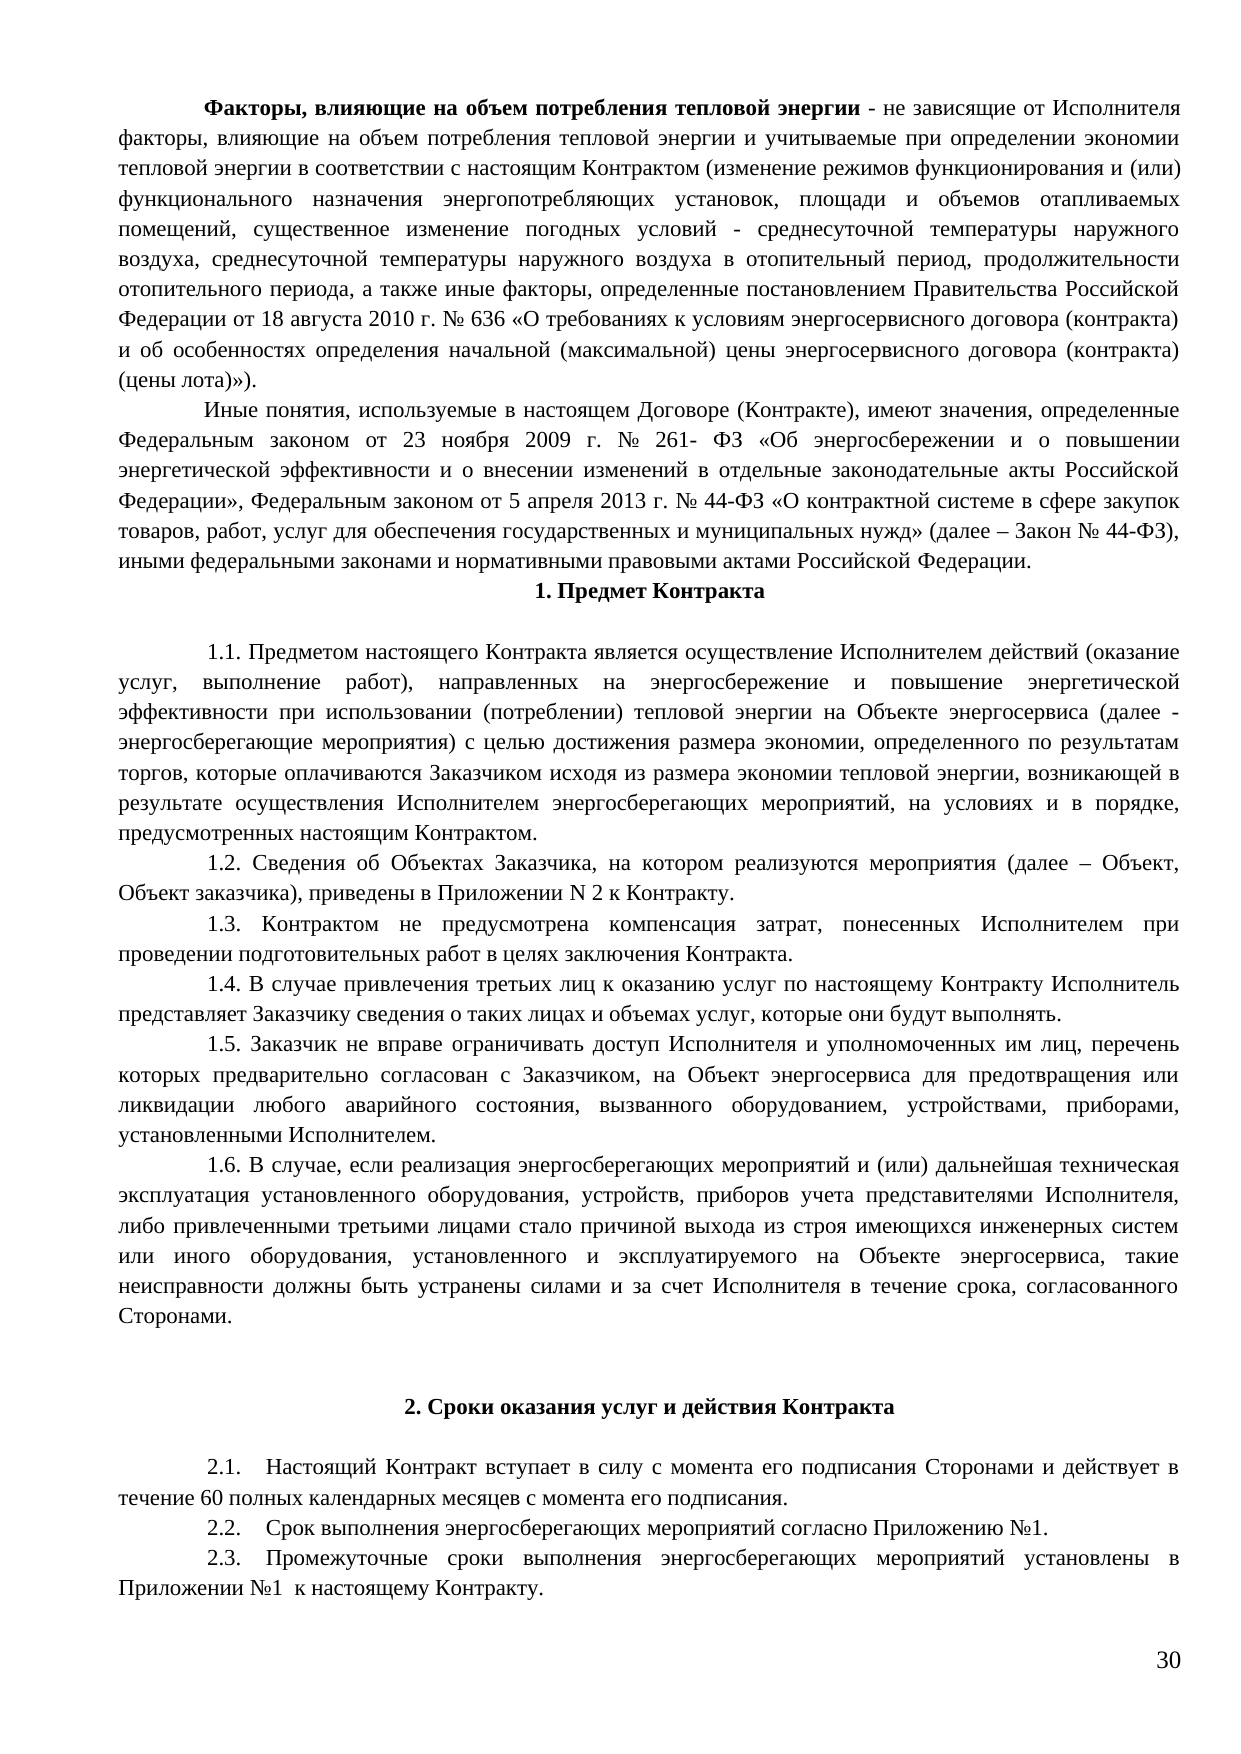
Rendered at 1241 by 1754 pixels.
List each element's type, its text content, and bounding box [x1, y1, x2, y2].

text 2.3. Промежуточные сроки выполнения энергосберегающих мероприятий установлены в Приложении №1 к настоящему Контракту. [118, 1544, 1181, 1601]
text 1.4. В случае привлечения третьих лиц к оказанию услуг по настоящему Контракту Исполнитель представляет Заказчику сведения о таких лицах и объемах услуг, которые они будут выполнять. [118, 970, 1181, 1027]
text 2.1. Настоящий Контракт вступает в силу с момента его подписания Сторонами и действует в течение 60 полных календарных месяцев с момента его подписания. [118, 1453, 1181, 1510]
text 2.2. Срок выполнения энергосберегающих мероприятий согласно Приложению №1. [118, 1514, 1181, 1540]
text 1.5. Заказчик не вправе ограничивать доступ Исполнителя и уполномоченных им лиц, перечень которых предварительно согласован с Заказчиком, на Объект энергосервиса для предотвращения или ликвидации любого аварийного состояния, вызванного оборудованием, устройствами, приборами, установленными Исполнителем. [118, 1030, 1181, 1147]
text 1.3. Контрактом не предусмотрена компенсация затрат, понесенных Исполнителем при проведении подготовительных работ в целях заключения Контракта. [118, 909, 1181, 966]
text 1.1. Предметом настоящего Контракта является осуществление Исполнителем действий (оказание услуг, выполнение работ), направленных на энергосбережение и повышение энергетической эффективности при использовании (потреблении) тепловой энергии на Объекте энергосервиса (далее - энергосберегающие мероприятия) с целью достижения размера экономии, определенного по результатам торгов, которые оплачиваются Заказчиком исходя из размера экономии тепловой энергии, возникающей в результате осуществления Исполнителем энергосберегающих мероприятий, на условиях и в порядке, предусмотренных настоящим Контрактом. [118, 638, 1181, 845]
text 2. Сроки оказания услуг и действия Контракта [118, 1393, 1181, 1419]
text 1.6. В случае, если реализация энергосберегающих мероприятий и (или) дальнейшая техническая эксплуатация установленного оборудования, устройств, приборов учета представителями Исполнителя, либо привлеченными третьими лицами стало причиной выхода из строя имеющихся инженерных систем или иного оборудования, установленного и эксплуатируемого на Объекте энергосервиса, такие неисправности должны быть устранены силами и за счет Исполнителя в течение срока, согласованного Сторонами. [118, 1151, 1181, 1329]
text 1.2. Сведения об Объектах Заказчика, на котором реализуются мероприятия (далее – Объект, Объект заказчика), приведены в Приложении N 2 к Контракту. [118, 849, 1181, 906]
text Факторы, влияющие на объем потребления тепловой энергии - не зависящие от Исполнителя факторы, влияющие на объем потребления тепловой энергии и учитываемые при определении экономии тепловой энергии в соответствии с настоящим Контрактом (изменение режимов функционирования и (или) функционального назначения энергопотребляющих установок, площади и объемов отапливаемых помещений, существенное изменение погодных условий - среднесуточной температуры наружного воздуха, среднесуточной температуры наружного воздуха в отопительный период, продолжительности отопительного периода, а также иные факторы, определенные постановлением Правительства Российской Федерации от 18 августа 2010 г. № 636 «О требованиях к условиям энергосервисного договора (контракта) и об особенностях определения начальной (максимальной) цены энергосервисного договора (контракта) (цены лота)»). [118, 94, 1181, 392]
text 1. Предмет Контракта [118, 577, 1181, 604]
text Иные понятия, используемые в настоящем Договоре (Контракте), имеют значения, определенные Федеральным законом от 23 ноября 2009 г. № 261- ФЗ «Об энергосбережении и о повышении энергетической эффективности и о внесении изменений в отдельные законодательные акты Российской Федерации», Федеральным законом от 5 апреля 2013 г. № 44-ФЗ «О контрактной системе в сфере закупок товаров, работ, услуг для обеспечения государственных и муниципальных нужд» (далее – Закон № 44-ФЗ), иными федеральными законами и нормативными правовыми актами Российской Федерации. [118, 396, 1181, 573]
